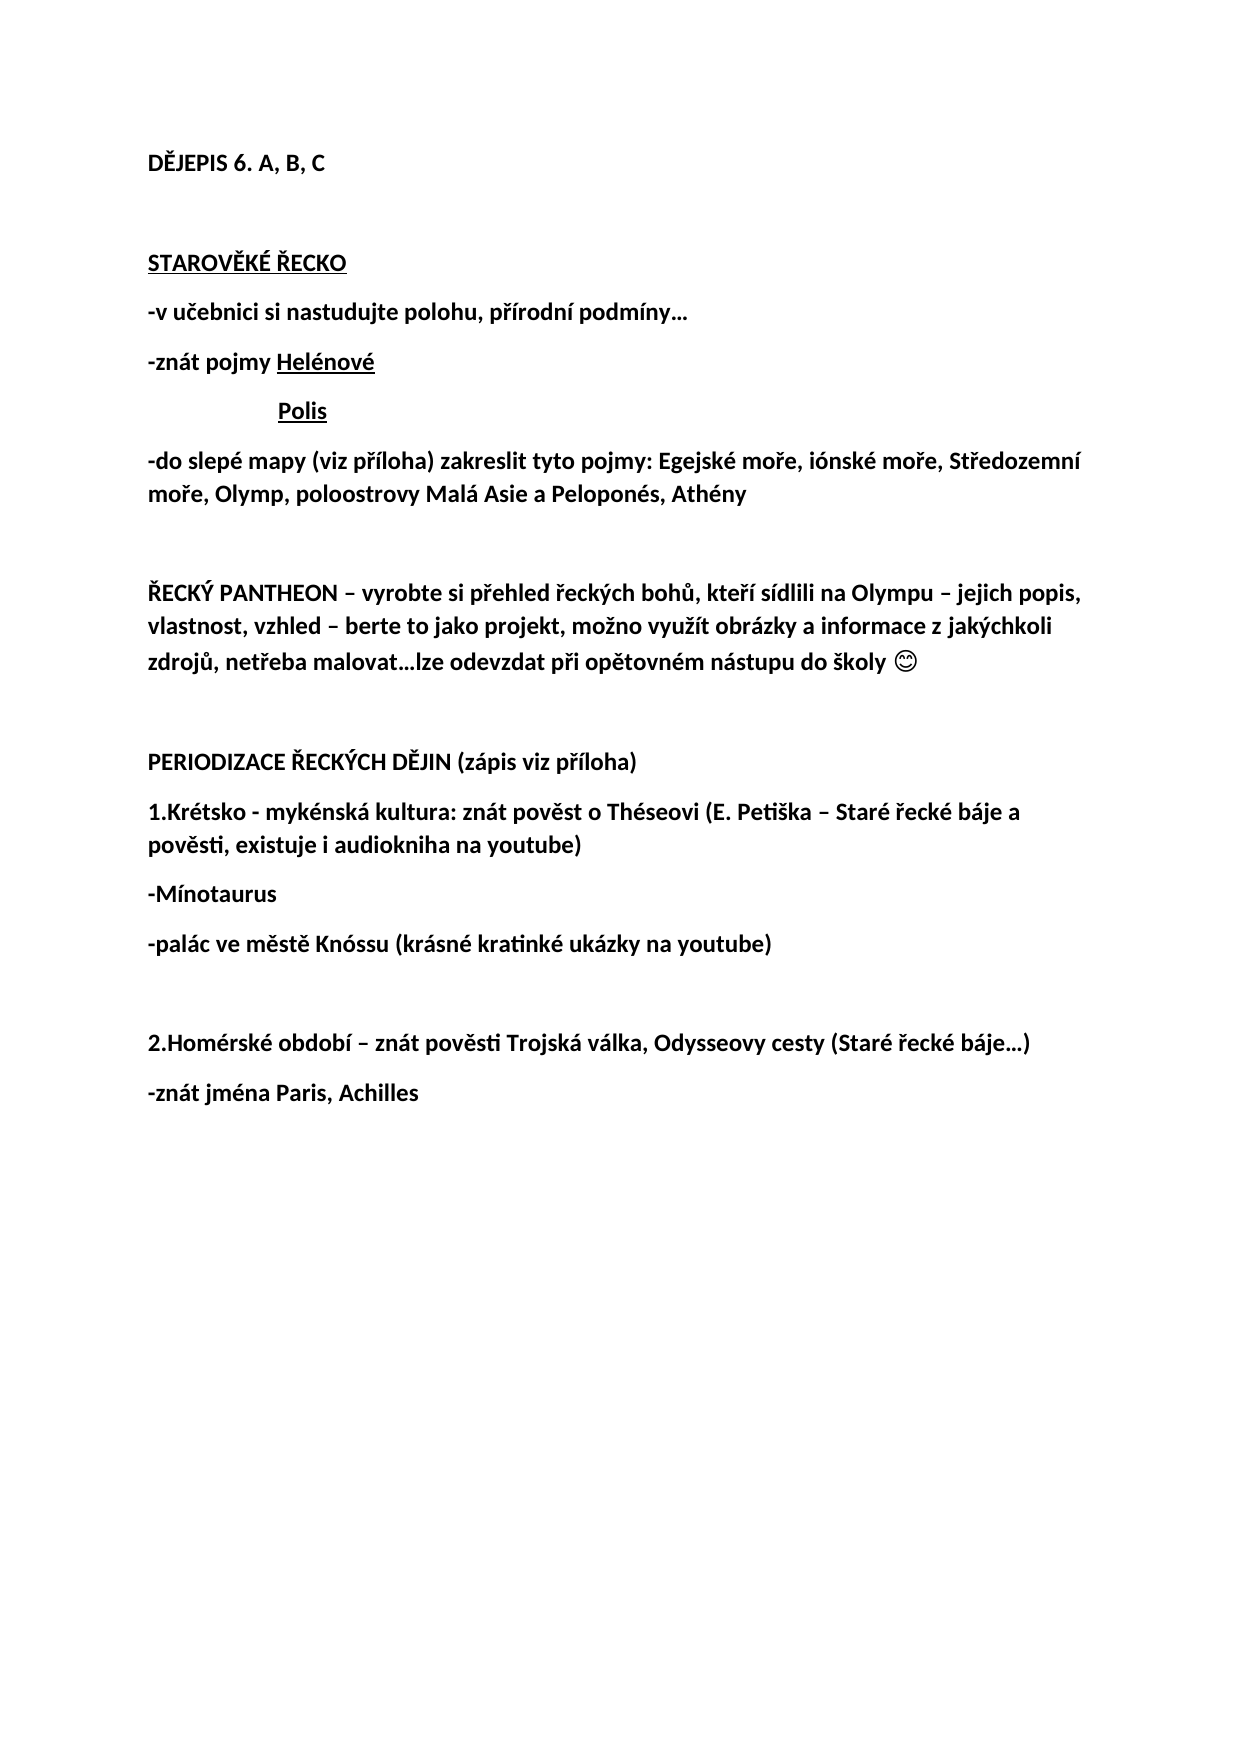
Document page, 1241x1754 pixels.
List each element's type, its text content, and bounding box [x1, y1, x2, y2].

text -v učebnici si nastudujte polohu, přírodní podmíny… [148, 296, 1093, 327]
text -Mínotaurus [148, 878, 1093, 909]
text 1.Krétsko - mykénská kultura: znát pověst o Théseovi (E. Petiška – Staré řecké báje a pověsti, existuje i audiokniha na youtube) [148, 796, 1093, 859]
text -do slepé mapy (viz příloha) zakreslit tyto pojmy: Egejské moře, iónské moře, Středozemní moře, Olymp, poloostrovy Malá Asie a Peloponés, Athény [148, 445, 1093, 508]
text ŘECKÝ PANTHEON – vyrobte si přehled řeckých bohů, kteří sídlili na Olympu – jejich popis, vlastnost, vzhled – berte to jako projekt, možno využít obrázky a informace z jakýchkoli zdrojů, netřeba malovat…lze odevzdat při opětovném nástupu do školy [148, 577, 1093, 677]
text Polis [148, 396, 1093, 426]
text -znát jména Paris, Achilles [148, 1077, 1093, 1107]
text PERIODIZACE ŘECKÝCH DĚJIN (zápis viz příloha) [148, 746, 1093, 777]
text -palác ve městě Knóssu (krásné kratinké ukázky na youtube) [148, 928, 1093, 958]
text STAROVĚKÉ ŘECKO [148, 247, 1093, 277]
text 2.Homérské období – znát pověsti Trojská válka, Odysseovy cesty (Staré řecké báje…) [148, 1027, 1093, 1058]
text -znát pojmy Helénové [148, 346, 1093, 376]
text DĚJEPIS 6. A, B, C [148, 148, 1093, 178]
